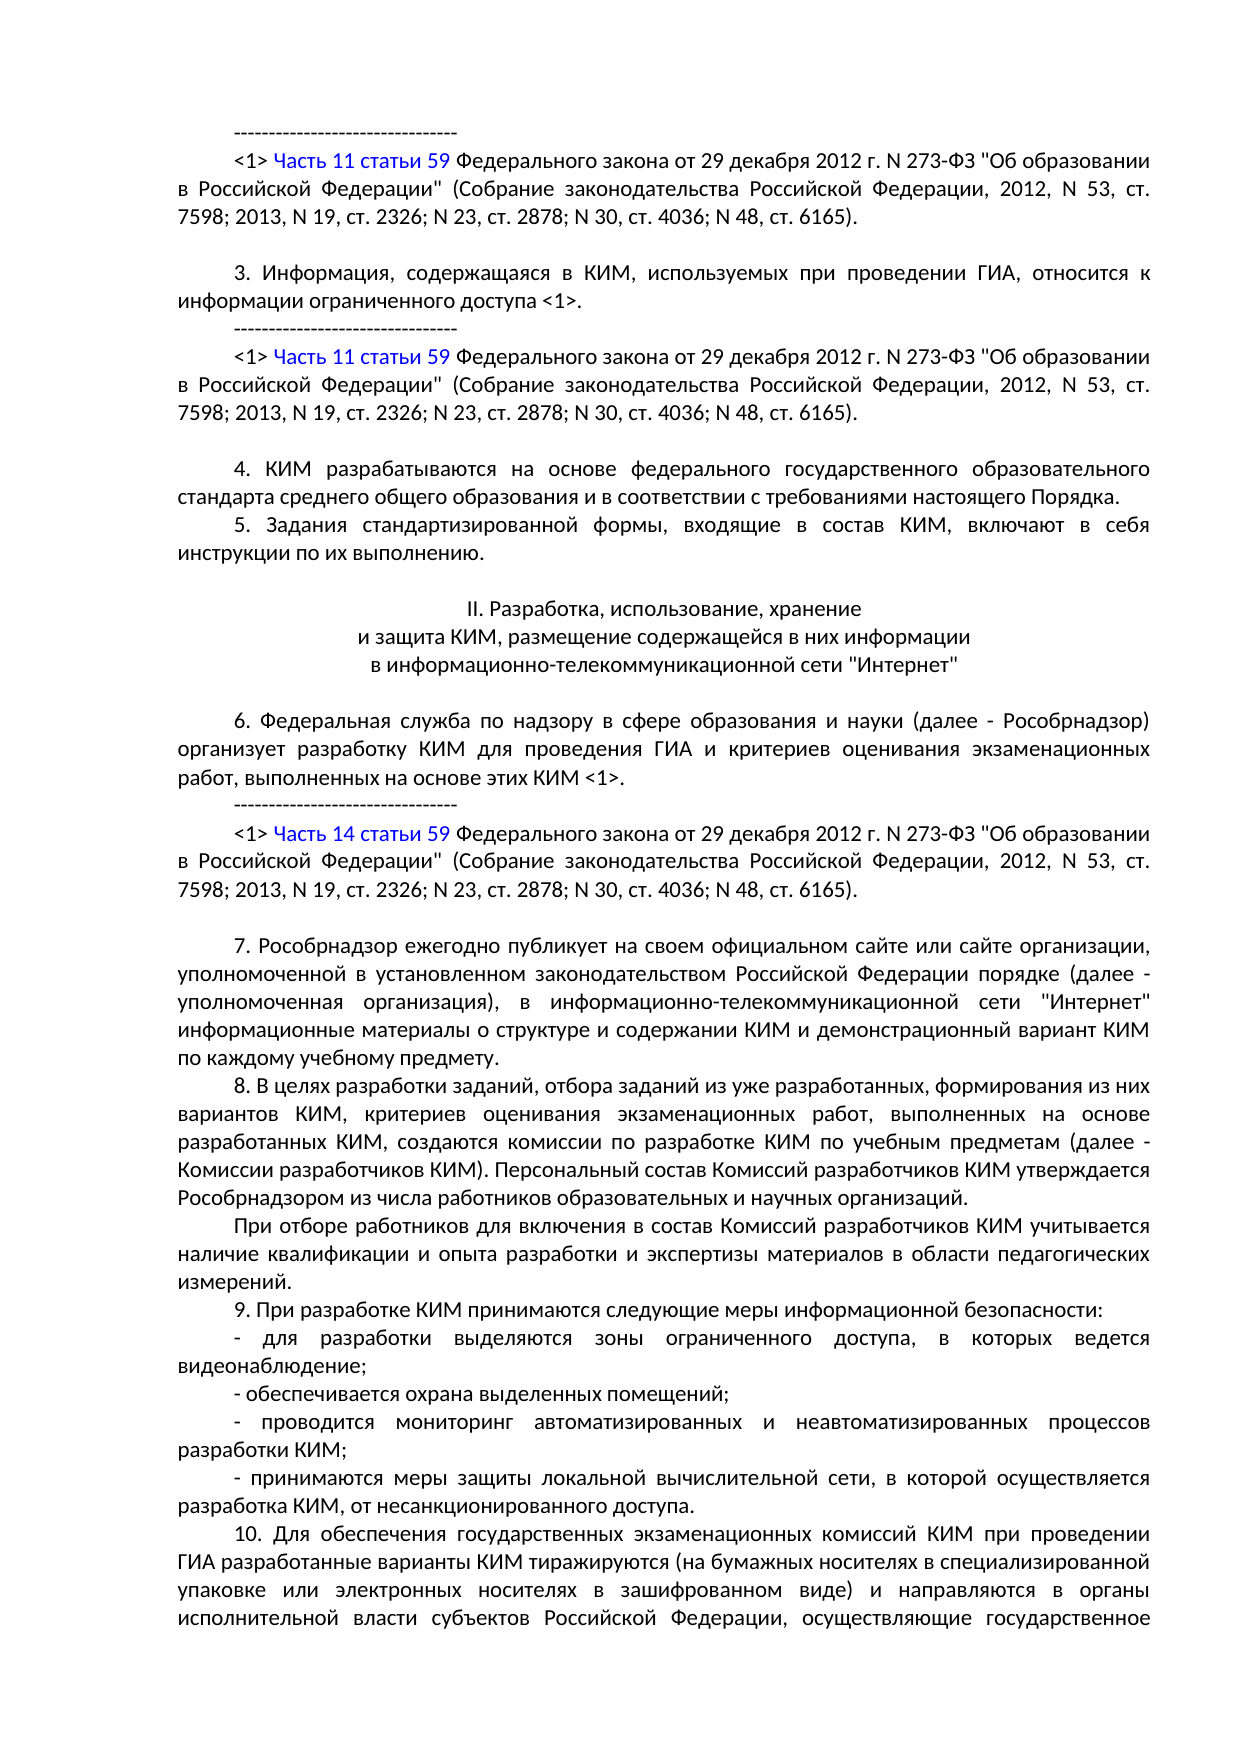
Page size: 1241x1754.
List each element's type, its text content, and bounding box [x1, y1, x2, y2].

text -------------------------------- [177, 791, 1152, 819]
text - проводится мониторинг автоматизированных и неавтоматизированных процессов разработки КИМ; [177, 1407, 1152, 1463]
text -------------------------------- [177, 314, 1152, 342]
text -------------------------------- [177, 118, 1152, 146]
text - для разработки выделяются зоны ограниченного доступа, в которых ведется видеонаблюдение; [177, 1323, 1152, 1379]
text - принимаются меры защиты локальной вычислительной сети, в которой осуществляется разработка КИМ, от несанкционированного доступа. [177, 1463, 1152, 1519]
text 8. В целях разработки заданий, отбора заданий из уже разработанных, формирования из них вариантов КИМ, критериев оценивания экзаменационных работ, выполненных на основе разработанных КИМ, создаются комиссии по разработке КИМ по учебным предметам (далее - Комиссии разработчиков КИМ). Персональный состав Комиссий разработчиков КИМ утверждается Рособрнадзором из числа работников образовательных и научных организаций. [177, 1071, 1152, 1211]
text 4. КИМ разрабатываются на основе федерального государственного образовательного стандарта среднего общего образования и в соответствии с требованиями настоящего Порядка. [177, 454, 1152, 510]
text 3. Информация, содержащаяся в КИМ, используемых при проведении ГИА, относится к информации ограниченного доступа <1>. [177, 258, 1152, 314]
text 5. Задания стандартизированной формы, входящие в состав КИМ, включают в себя инструкции по их выполнению. [177, 510, 1152, 566]
text - обеспечивается охрана выделенных помещений; [177, 1379, 1152, 1407]
text При отборе работников для включения в состав Комиссий разработчиков КИМ учитывается наличие квалификации и опыта разработки и экспертизы материалов в области педагогических измерений. [177, 1211, 1152, 1295]
text 6. Федеральная служба по надзору в сфере образования и науки (далее - Рособрнадзор) организует разработку КИМ для проведения ГИА и критериев оценивания экзаменационных работ, выполненных на основе этих КИМ <1>. [177, 707, 1152, 791]
text в информационно-телекоммуникационной сети "Интернет" [177, 651, 1152, 678]
text II. Разработка, использование, хранение [177, 594, 1152, 622]
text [177, 1519, 1152, 1631]
text и защита КИМ, размещение содержащейся в них информации [177, 622, 1152, 651]
text 9. При разработке КИМ принимаются следующие меры информационной безопасности: [177, 1295, 1152, 1323]
text 7. Рособрнадзор ежегодно публикует на своем официальном сайте или сайте организации, уполномоченной в установленном законодательством Российской Федерации порядке (далее - уполномоченная организация), в информационно-телекоммуникационной сети "Интернет" информационные материалы о структуре и содержании КИМ и демонстрационный вариант КИМ по каждому учебному предмету. [177, 931, 1152, 1071]
text <1> Часть 11 статьи 59 Федерального закона от 29 декабря 2012 г. N 273-ФЗ "Об образовании в Российской Федерации" (Собрание законодательства Российской Федерации, 2012, N 53, ст. 7598; 2013, N 19, ст. 2326; N 23, ст. 2878; N 30, ст. 4036; N 48, ст. 6165). [177, 146, 1152, 230]
text <1> Часть 11 статьи 59 Федерального закона от 29 декабря 2012 г. N 273-ФЗ "Об образовании в Российской Федерации" (Собрание законодательства Российской Федерации, 2012, N 53, ст. 7598; 2013, N 19, ст. 2326; N 23, ст. 2878; N 30, ст. 4036; N 48, ст. 6165). [177, 342, 1152, 426]
text <1> Часть 14 статьи 59 Федерального закона от 29 декабря 2012 г. N 273-ФЗ "Об образовании в Российской Федерации" (Собрание законодательства Российской Федерации, 2012, N 53, ст. 7598; 2013, N 19, ст. 2326; N 23, ст. 2878; N 30, ст. 4036; N 48, ст. 6165). [177, 819, 1152, 903]
